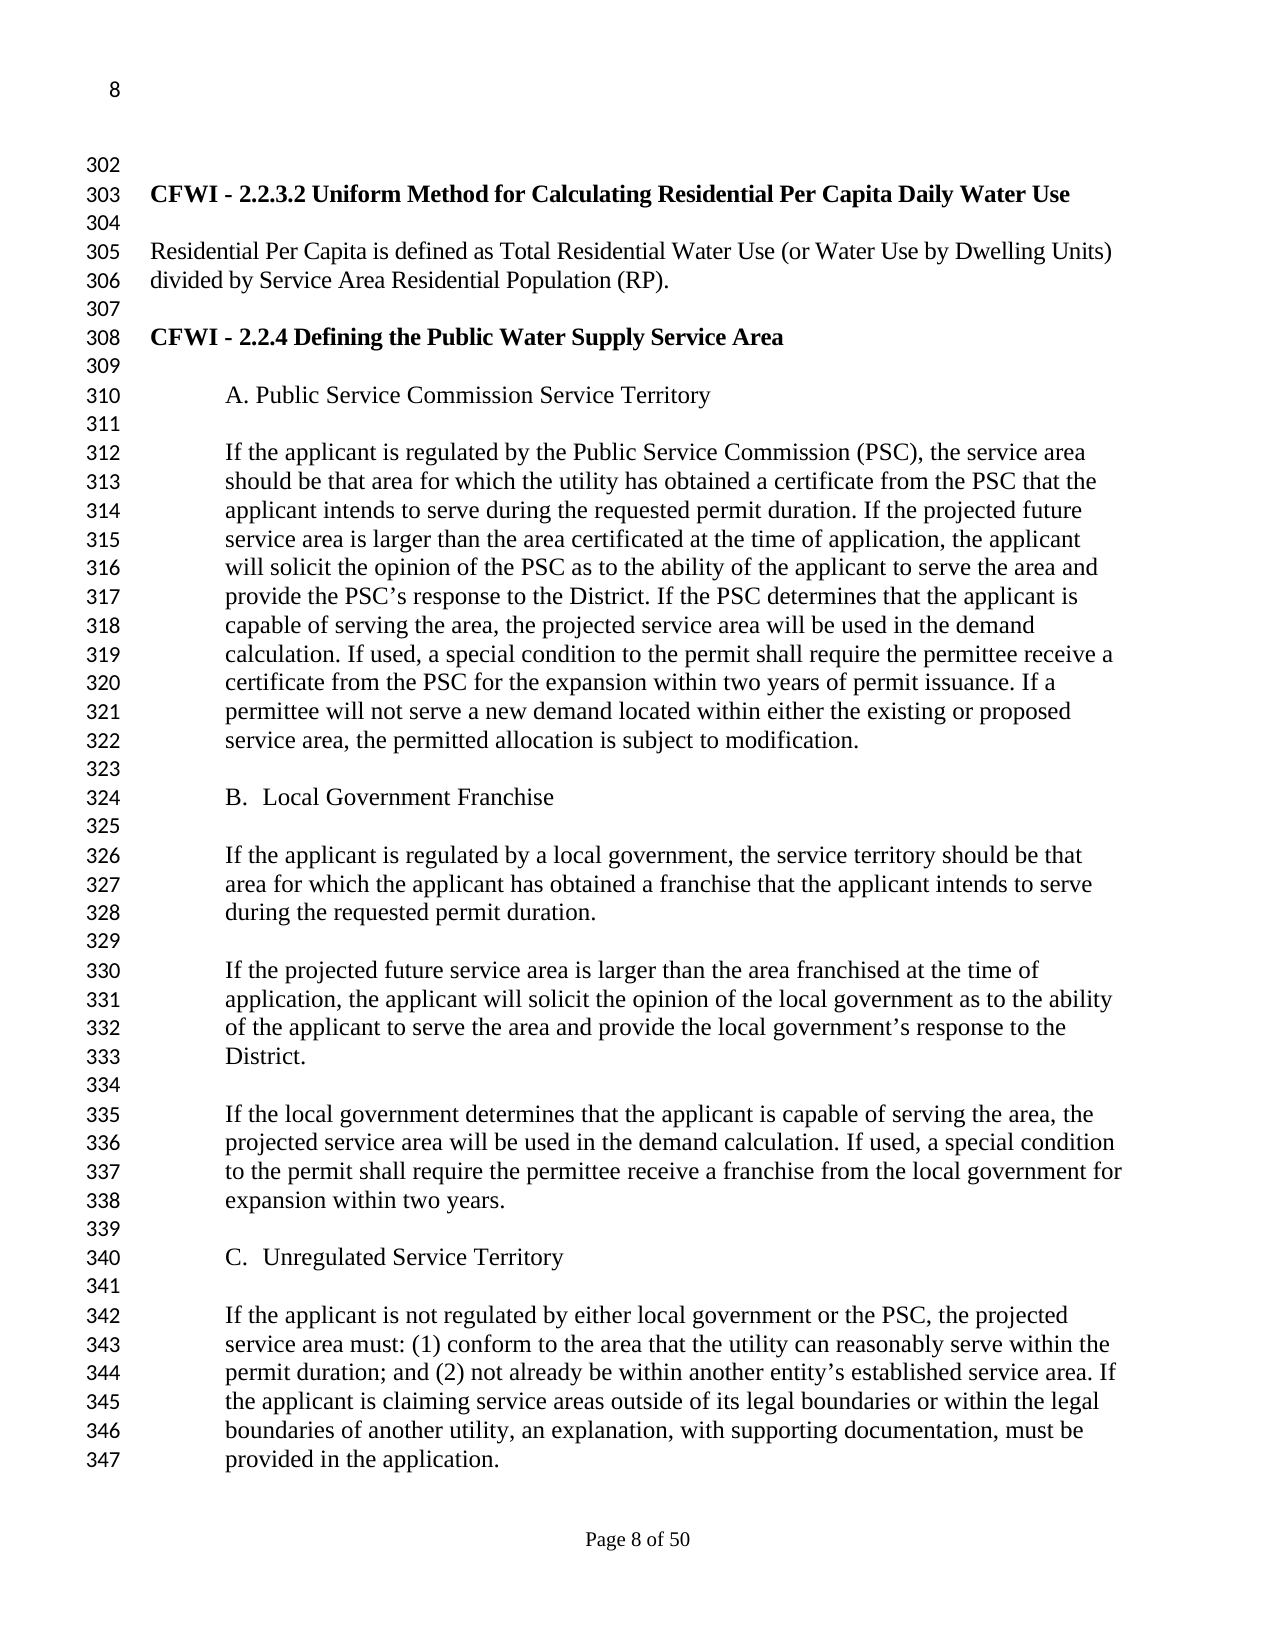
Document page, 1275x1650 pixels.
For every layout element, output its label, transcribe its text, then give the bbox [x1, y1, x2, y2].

text CFWI - 2.2.3.2 Uniform Method for Calculating Residential Per Capita Daily Water Use [150, 179, 1125, 207]
text If the applicant is regulated by a local government, the service territory should be that area for which the applicant has obtained a franchise that the applicant intends to serve during the requested permit duration. [225, 840, 1125, 926]
text If the local government determines that the applicant is capable of serving the area, the projected service area will be used in the demand calculation. If used, a special condition to the permit shall require the permittee receive a franchise from the local government for expansion within two years. [225, 1099, 1125, 1214]
text If the applicant is not regulated by either local government or the PSC, the projected service area must: (1) conform to the area that the utility can reasonably serve within the permit duration; and (2) not already be within another entity’s established service area. If the applicant is claiming service areas outside of its legal boundaries or within the legal boundaries of another utility, an explanation, with supporting documentation, must be provided in the application. [225, 1300, 1125, 1472]
text Residential Per Capita is defined as Total Residential Water Use (or Water Use by Dwelling Units) divided by Service Area Residential Population (RP). [150, 236, 1125, 294]
text A. Public Service Commission Service Territory [225, 380, 1125, 409]
text B. Local Government Franchise [225, 782, 1125, 811]
text C. Unregulated Service Territory [225, 1242, 1125, 1271]
text If the applicant is regulated by the Public Service Commission (PSC), the service area should be that area for which the utility has obtained a certificate from the PSC that the applicant intends to serve during the requested permit duration. If the projected future service area is larger than the area certificated at the time of application, the applicant will solicit the opinion of the PSC as to the ability of the applicant to serve the area and provide the PSC’s response to the District. If the PSC determines that the applicant is capable of serving the area, the projected service area will be used in the demand calculation. If used, a special condition to the permit shall require the permittee receive a certificate from the PSC for the expansion within two years of permit issuance. If a permittee will not serve a new demand located within either the existing or proposed service area, the permitted allocation is subject to modification. [225, 437, 1125, 754]
text CFWI - 2.2.4 Defining the Public Water Supply Service Area [150, 322, 1125, 351]
text If the projected future service area is larger than the area franchised at the time of application, the applicant will solicit the opinion of the local government as to the ability of the applicant to serve the area and provide the local government’s response to the District. [225, 955, 1125, 1070]
